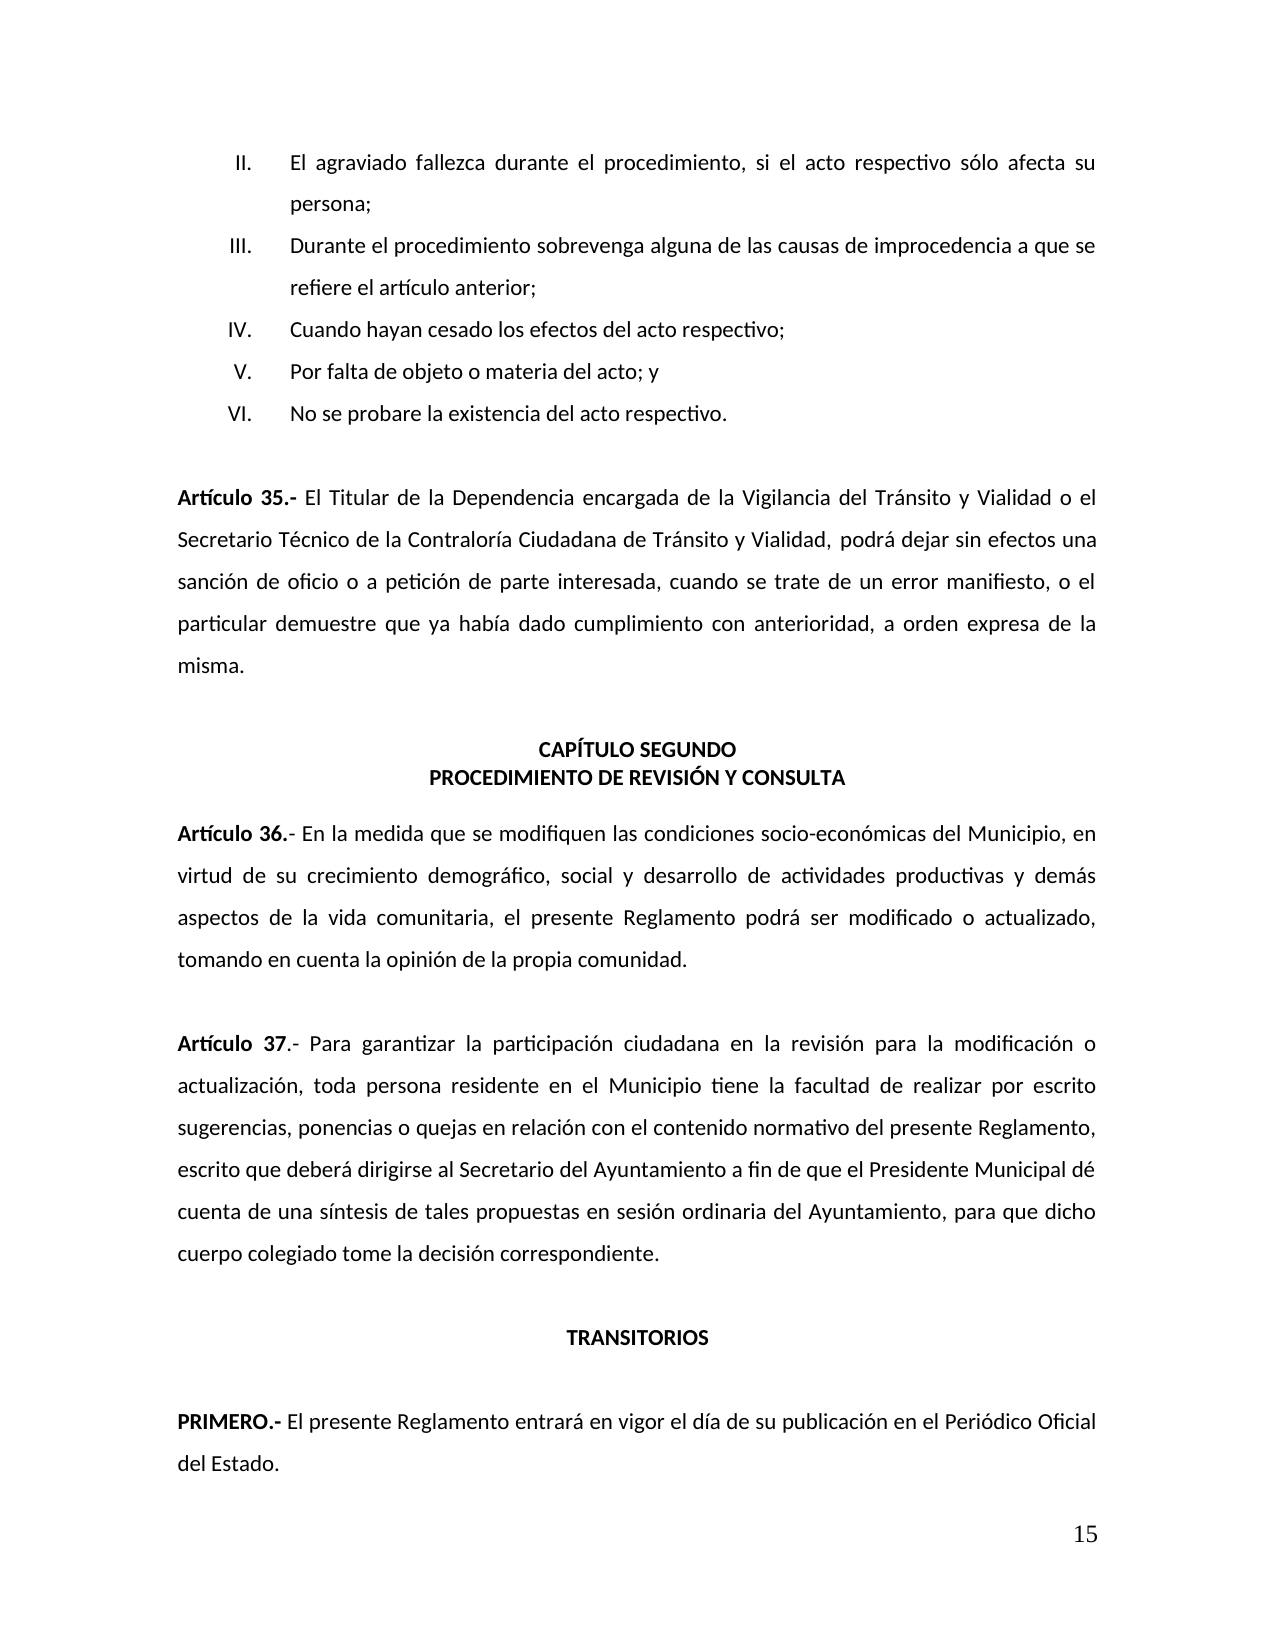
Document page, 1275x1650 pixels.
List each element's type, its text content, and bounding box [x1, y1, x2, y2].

text Artículo 37.- Para garantizar la participación ciudadana en la revisión para la modificación o actualización, toda persona residente en el Municipio tiene la facultad de realizar por escrito sugerencias, ponencias o quejas en relación con el contenido normativo del presente Reglamento, escrito que deberá dirigirse al Secretario del Ayuntamiento a fin de que el Presidente Municipal dé cuenta de una síntesis de tales propuestas en sesión ordinaria del Ayuntamiento, para que dicho cuerpo colegiado tome la decisión correspondiente. [177, 1029, 1098, 1267]
text TRANSITORIOS [177, 1323, 1098, 1351]
text CAPÍTULO SEGUNDO PROCEDIMIENTO DE REVISIÓN Y CONSULTA [177, 735, 1098, 791]
list No se probare la existencia del acto respectivo. [252, 399, 1098, 427]
text Artículo 35.- El Titular de la Dependencia encargada de la Vigilancia del Tránsito y Vialidad o el Secretario Técnico de la Contraloría Ciudadana de Tránsito y Vialidad, podrá dejar sin efectos una sanción de oficio o a petición de parte interesada, cuando se trate de un error manifiesto, o el particular demuestre que ya había dado cumplimiento con anterioridad, a orden expresa de la misma. [177, 483, 1098, 679]
text Artículo 36.- En la medida que se modifiquen las condiciones socio-económicas del Municipio, en virtud de su crecimiento demográfico, social y desarrollo de actividades productivas y demás aspectos de la vida comunitaria, el presente Reglamento podrá ser modificado o actualizado, tomando en cuenta la opinión de la propia comunidad. [177, 819, 1098, 973]
text PRIMERO.- El presente Reglamento entrará en vigor el día de su publicación en el Periódico Oficial del Estado. [177, 1407, 1098, 1477]
list Cuando hayan cesado los efectos del acto respectivo; [252, 316, 1098, 343]
list Durante el procedimiento sobrevenga alguna de las causas de improcedencia a que se refiere el artículo anterior; [252, 232, 1098, 302]
list Por falta de objeto o materia del acto; y [252, 357, 1098, 386]
list El agraviado fallezca durante el procedimiento, si el acto respectivo sólo afecta su persona; [252, 148, 1098, 218]
